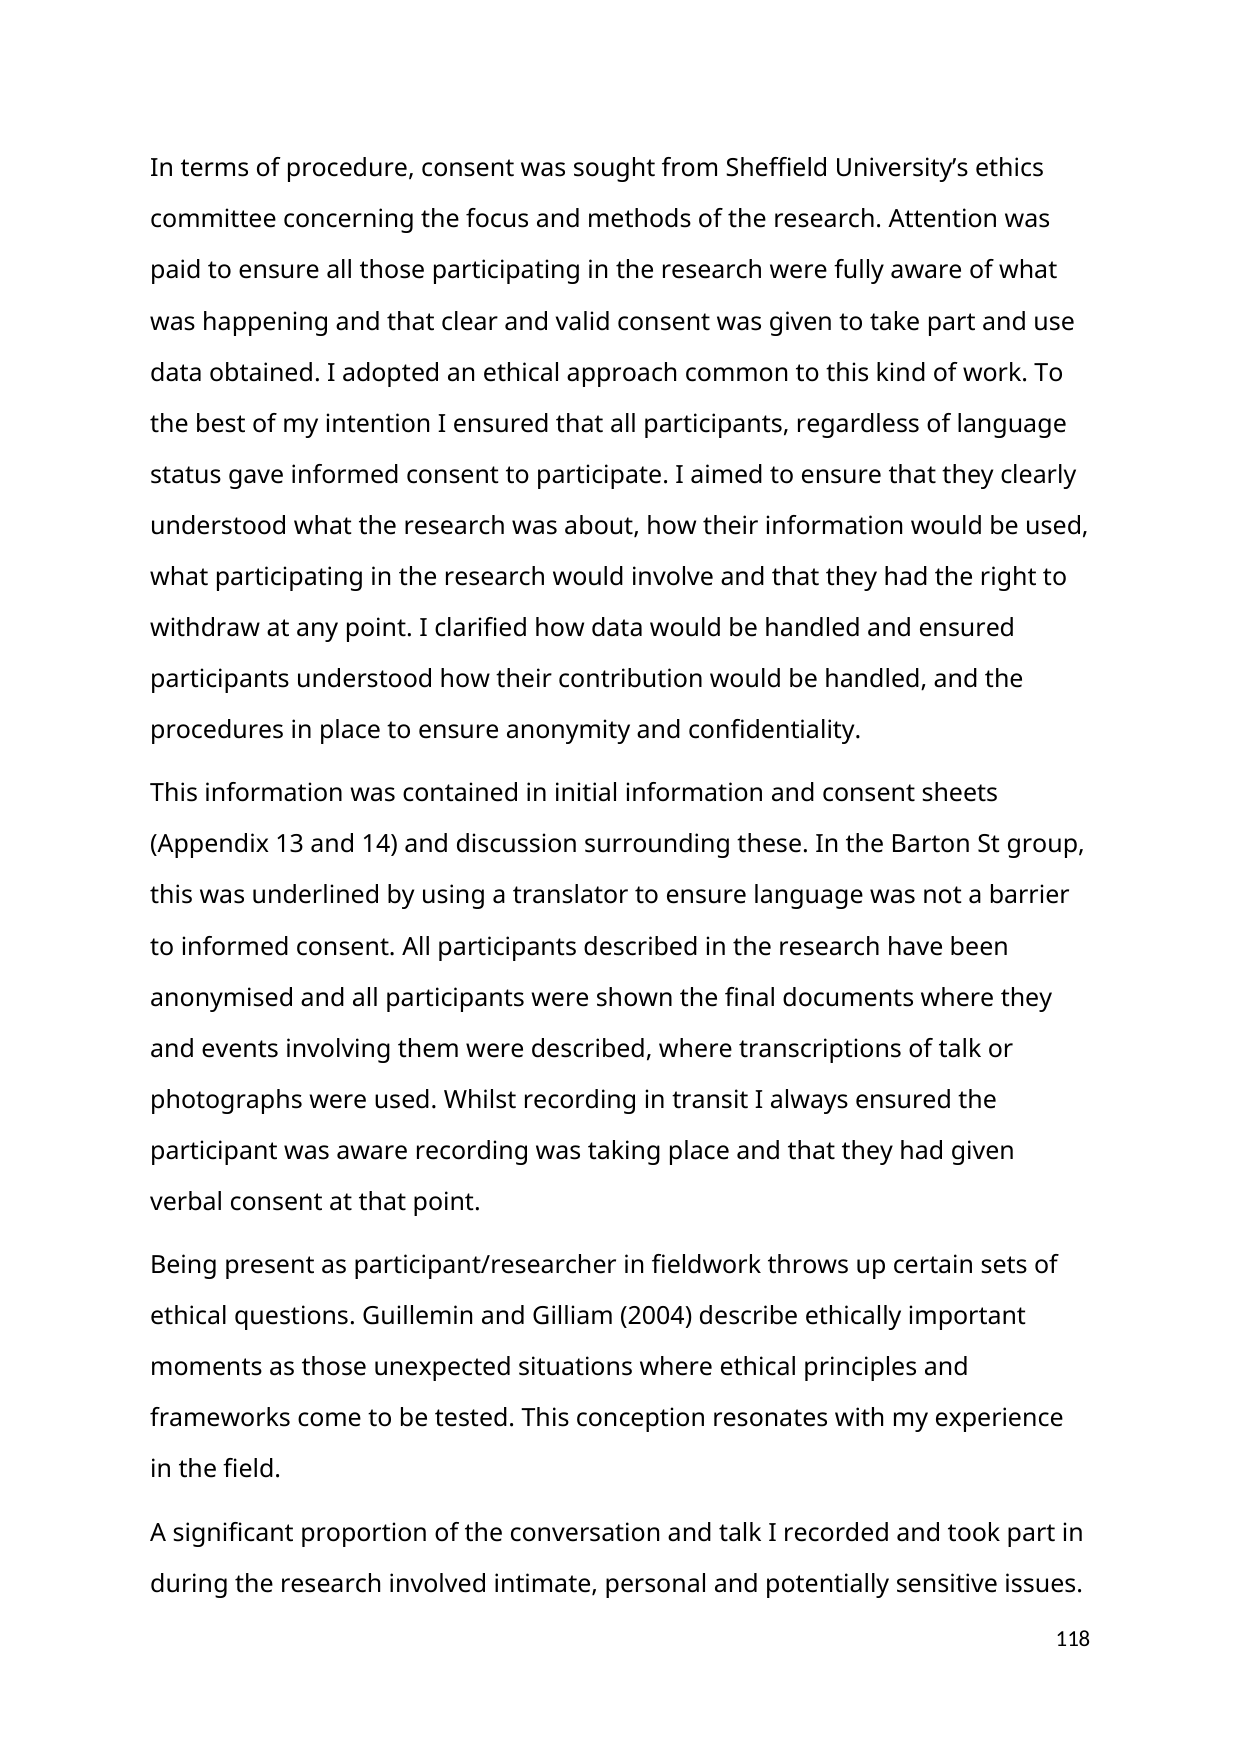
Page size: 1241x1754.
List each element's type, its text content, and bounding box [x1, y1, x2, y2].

text In terms of procedure, consent was sought from Sheffield University’s ethics committee concerning the focus and methods of the research. Attention was paid to ensure all those participating in the research were fully aware of what was happening and that clear and valid consent was given to take part and use data obtained. I adopted an ethical approach common to this kind of work. To the best of my intention I ensured that all participants, regardless of language status gave informed consent to participate. I aimed to ensure that they clearly understood what the research was about, how their information would be used, what participating in the research would involve and that they had the right to withdraw at any point. I clarified how data would be handled and ensured participants understood how their contribution would be handled, and the procedures in place to ensure anonymity and confidentiality. [150, 150, 1090, 746]
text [150, 1514, 1090, 1600]
text Being present as participant/researcher in fieldwork throws up certain sets of ethical questions. Guillemin and Gilliam (2004) describe ethically important moments as those unexpected situations where ethical principles and frameworks come to be tested. This conception resonates with my experience in the field. [150, 1247, 1090, 1485]
text This information was contained in initial information and consent sheets (Appendix 13 and 14) and discussion surrounding these. In the Barton St group, this was underlined by using a translator to ensure language was not a barrier to informed consent. All participants described in the research have been anonymised and all participants were shown the final documents where they and events involving them were described, where transcriptions of talk or photographs were used. Whilst recording in transit I always ensured the participant was aware recording was taking place and that they had given verbal consent at that point. [150, 775, 1090, 1217]
